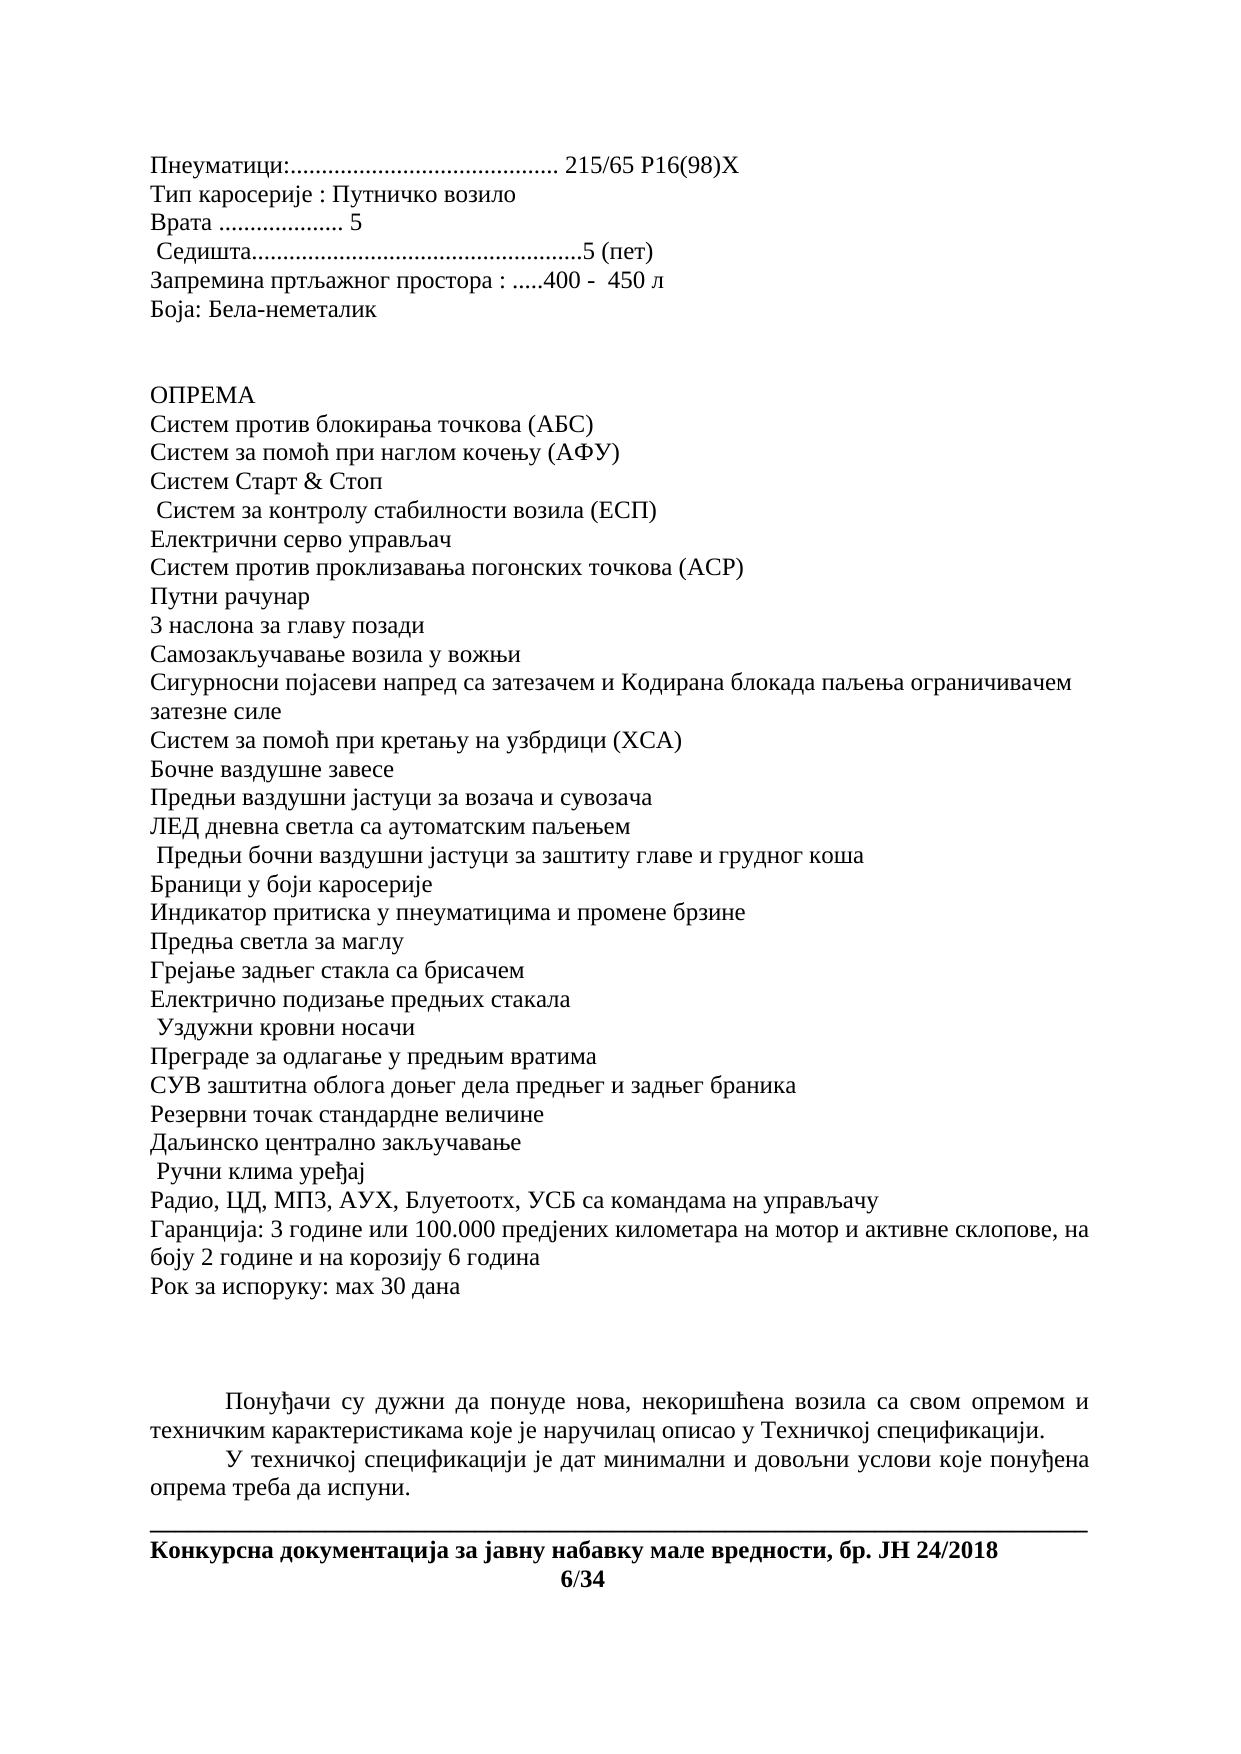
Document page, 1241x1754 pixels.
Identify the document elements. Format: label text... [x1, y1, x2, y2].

text Систем против проклизавања погонских точкова (АСР) [150, 552, 1090, 581]
text Индикатор притиска у пнеуматицима и промене брзине [150, 897, 1090, 926]
text Рок за испоруку: маx 30 дана [150, 1271, 1090, 1300]
text Тип каросерије : Путничко возило [150, 179, 1090, 207]
text Седишта.....................................................5 (пет) [150, 236, 1090, 265]
text Понуђачи су дужни да понуде нова, некоришћена возила са свом опремом и техничким карактеристикама које је наручилац описао у Техничкој спецификацији. [150, 1386, 1090, 1444]
text У техничкој спецификацији је дат минимални и довољни услови које понуђена опрема треба да испуни. [150, 1444, 1090, 1501]
text Бочне ваздушне завесе [150, 754, 1090, 782]
text Боја: Бела-неметалик [150, 294, 1090, 322]
text Ручни клима уређај [150, 1156, 1090, 1185]
text Даљинско централно закључавање [150, 1127, 1090, 1156]
text Гаранција: 3 године или 100.000 предјених километара на мотор и активне склопове, на боју 2 године и на корозију 6 година [150, 1214, 1090, 1271]
text Систем против блокирања точкова (АБС) [150, 409, 1090, 437]
text Уздужни кровни носачи [150, 1012, 1090, 1041]
text Предња светла за маглу [150, 926, 1090, 955]
text Преграде за одлагање у предњим вратима [150, 1041, 1090, 1070]
text Запремина пртљажног простора : .....400 - 450 л [150, 265, 1090, 294]
text ЛЕД дневна светла са аутоматским паљењем [150, 811, 1090, 840]
text Сигурносни појасеви напред са затезачем и Кодирана блокада паљења ограничивачем затезне силе [150, 667, 1090, 725]
text Самозакључавање возила у вожњи [150, 639, 1090, 667]
text Електрично подизање предњих стакала [150, 984, 1090, 1012]
text Пнеуматици:........................................... 215/65 Р16(98)Х [150, 150, 1090, 179]
text Систем Старт & Стоп [150, 466, 1090, 495]
text 3 наслона за главу позади [150, 610, 1090, 639]
text Браници у боји каросерије [150, 869, 1090, 897]
text СУВ заштитна облога доњег дела предњег и задњег браника [150, 1070, 1090, 1099]
text Систем за помоћ при наглом кочењу (АФУ) [150, 437, 1090, 466]
text Предњи ваздушни јастуци за возача и сувозача [150, 782, 1090, 811]
text ОПРЕМА [150, 380, 1090, 409]
text Систем за контролу стабилности возила (ЕСП) [150, 495, 1090, 524]
text Електрични серво управљач [150, 524, 1090, 552]
text Путни рачунар [150, 581, 1090, 610]
text Систем за помоћ при кретању на узбрдици (ХСА) [150, 725, 1090, 754]
text Радио, ЦД, МП3, АУX, Блуетоотх, УСБ са командама на управљачу [150, 1185, 1090, 1214]
text Резервни точак стандардне величине [150, 1099, 1090, 1127]
text Врата .................... 5 [150, 207, 1090, 236]
text Предњи бочни ваздушни јастуци за заштиту главе и грудног коша [150, 840, 1090, 869]
text Грејање задњег стакла са брисачем [150, 955, 1090, 984]
